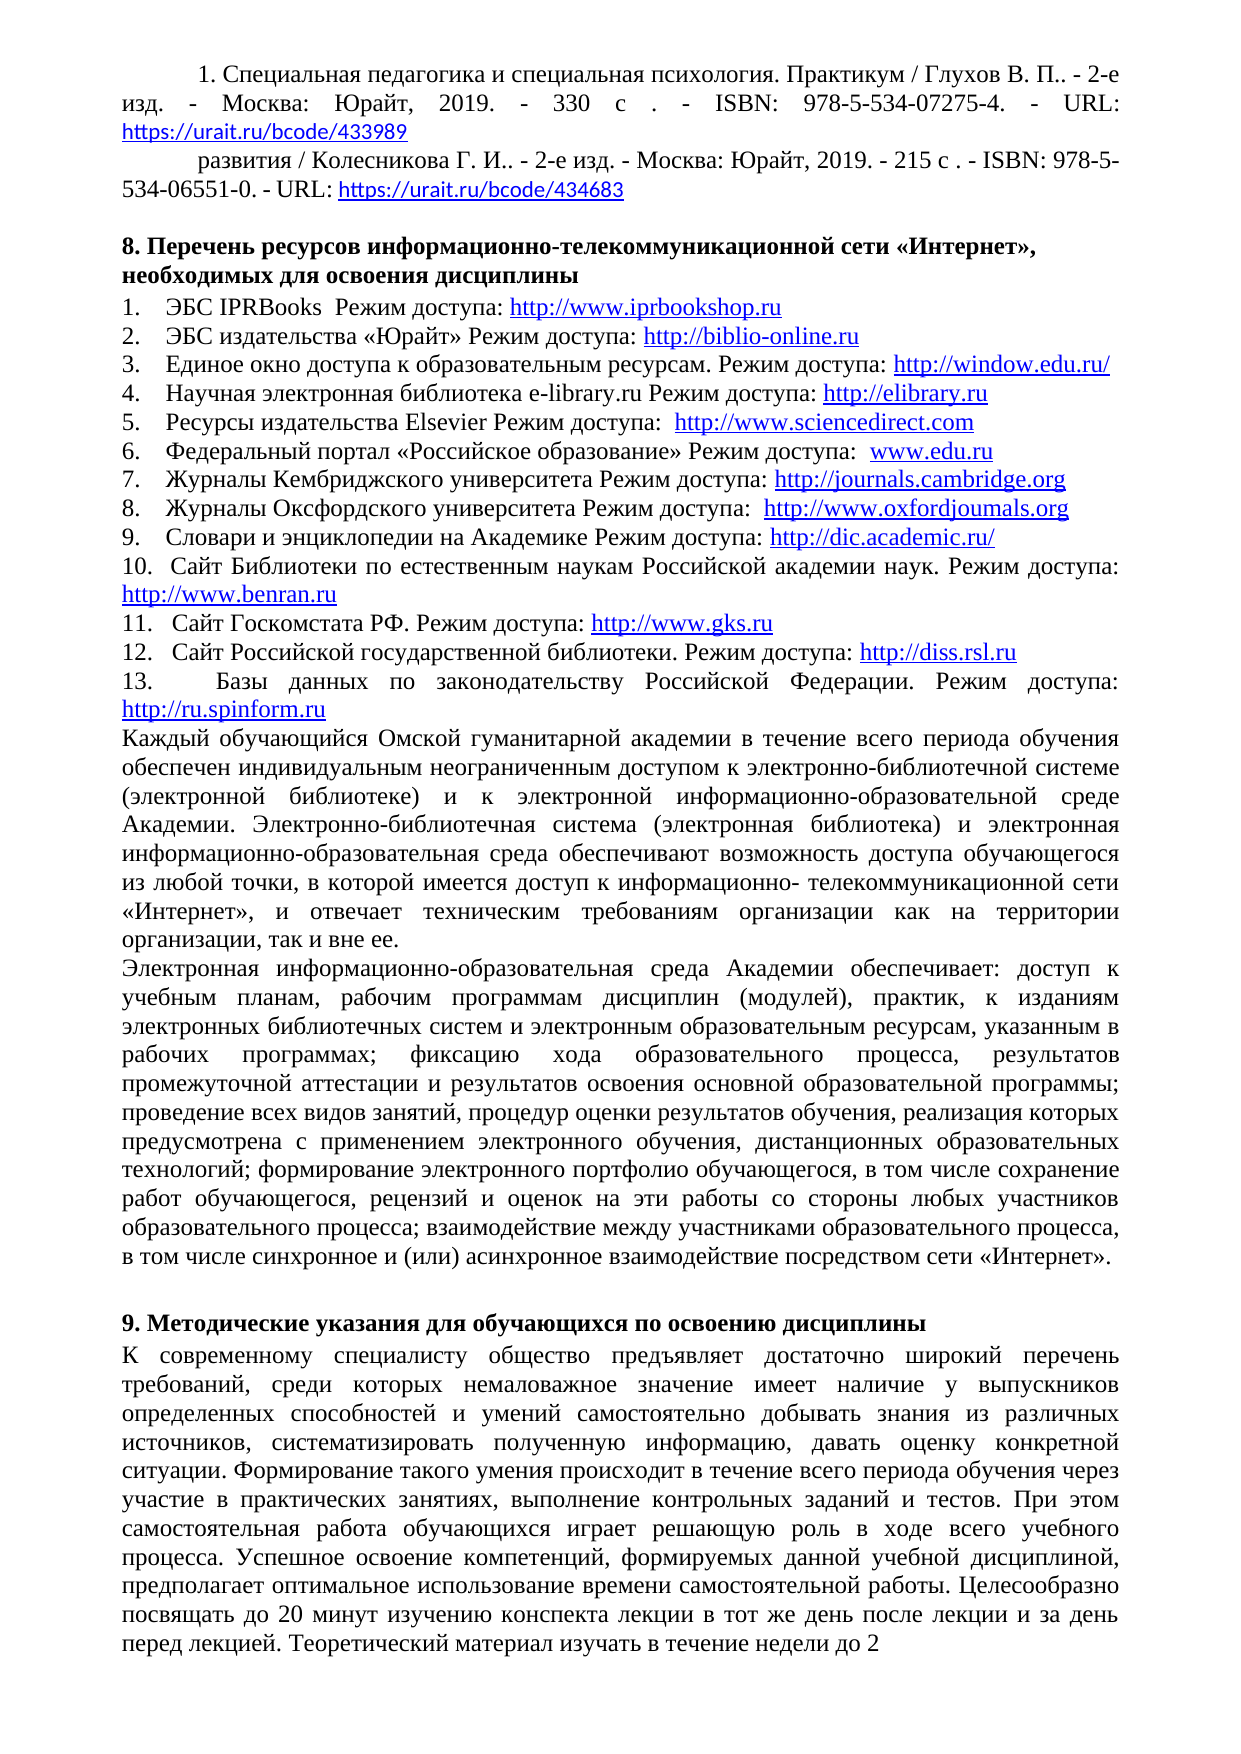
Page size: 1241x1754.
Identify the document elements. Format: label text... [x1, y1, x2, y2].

table_cell 1. ЭБС IPRBooks Режим доступа: http://www.iprbookshop.ru 2. ЭБС издательства «Юрайт» Режим доступа: http://biblio-online.ru 3. Единое окно доступа к образовательным ресурсам. Режим доступа: http://window.edu.ru/ 4. Научная электронная библиотека e-library.ru Режим доступа: http://elibrary.ru 5. Ресурсы издательства Elsevier Режим доступа: http://www.sciencedirect.com 6. Федеральный портал «Российское образование» Режим доступа: www.edu.ru 7. Журналы Кембриджского университета Режим доступа: http://journals.cambridge.org 8. Журналы Оксфордского университета Режим доступа: http://www.oxfordjoumals.org 9. Словари и энциклопедии на Академике Режим доступа: http://dic.academic.ru/ 10. Сайт Библиотеки по естественным наукам Российской академии наук. Режим доступа: http://www.benran.ru 11. Сайт Госкомстата РФ. Режим доступа: http://www.gks.ru 12. Сайт Российской государственной библиотеки. Режим доступа: http://diss.rsl.ru 13. Базы данных по законодательству Российской Федерации. Режим доступа: http://ru.spinform.ru Каждый обучающийся Омской гуманитарной академии в течение всего периода обучения обеспечен индивидуальным неограниченным доступом к электронно-библиотечной системе (электронной библиотеке) и к электронной информационно-образовательной среде Академии. Электронно-библиотечная система (электронная библиотека) и электронная информационно-образовательная среда обеспечивают возможность доступа обучающегося из любой точки, в которой имеется доступ к информационно- телекоммуникационной сети «Интернет», и отвечает техническим требованиям организации как на территории организации, так и вне ее. Электронная информационно-образовательная среда Академии обеспечивает: доступ к учебным планам, рабочим программам дисциплин (модулей), практик, к изданиям электронных библиотечных систем и электронным образовательным ресурсам, указанным в рабочих программах; фиксацию хода образовательного процесса, результатов промежуточной аттестации и результатов освоения основной образовательной программы; проведение всех видов занятий, процедур оценки результатов обучения, реализация которых предусмотрена с применением электронного обучения, дистанционных образовательных технологий; формирование электронного портфолио обучающегося, в том числе сохранение работ обучающегося, рецензий и оценок на эти работы со стороны любых участников образовательного процесса; взаимодействие между участниками образовательного процесса, в том числе синхронное и (или) асинхронное взаимодействие посредством сети «Интернет». [118, 292, 1124, 1308]
table_cell 2. Специальная психология и специальная педагогика. Психокоррекция нарушений развития / Колесникова Г. И.. - 2-е изд. - Москва: Юрайт, 2019. - 215 с . - ISBN: 978-5-534-06551-0. - URL: https://urait.ru/bcode/434683 [118, 145, 1124, 231]
table_cell 8. Перечень ресурсов информационно-телекоммуникационной сети «Интернет», необходимых для освоения дисциплины [118, 231, 1124, 292]
table_cell К современному специалисту общество предъявляет достаточно широкий перечень требований, среди которых немаловажное значение имеет наличие у выпускников определенных способностей и умений самостоятельно добывать знания из различных источников, систематизировать полученную информацию, давать оценку конкретной ситуации. Формирование такого умения происходит в течение всего периода обучения через участие в практических занятиях, выполнение контрольных заданий и тестов. При этом самостоятельная работа обучающихся играет решающую роль в ходе всего учебного процесса. Успешное освоение компетенций, формируемых данной учебной дисциплиной, предполагает оптимальное использование времени самостоятельной работы. Целесообразно посвящать до 20 минут изучению конспекта лекции в тот же день после лекции и за день перед лекцией. Теоретический материал изучать в течение недели до 2 [118, 1341, 1124, 1662]
table_header 1. Специальная педагогика и специальная психология. Практикум / Глухов В. П.. - 2-е изд. - Москва: Юрайт, 2019. - 330 с . - ISBN: 978-5-534-07275-4. - URL: https://urait.ru/bcode/433989 [118, 59, 1124, 145]
table_cell 9. Методические указания для обучающихся по освоению дисциплины [118, 1308, 1124, 1341]
